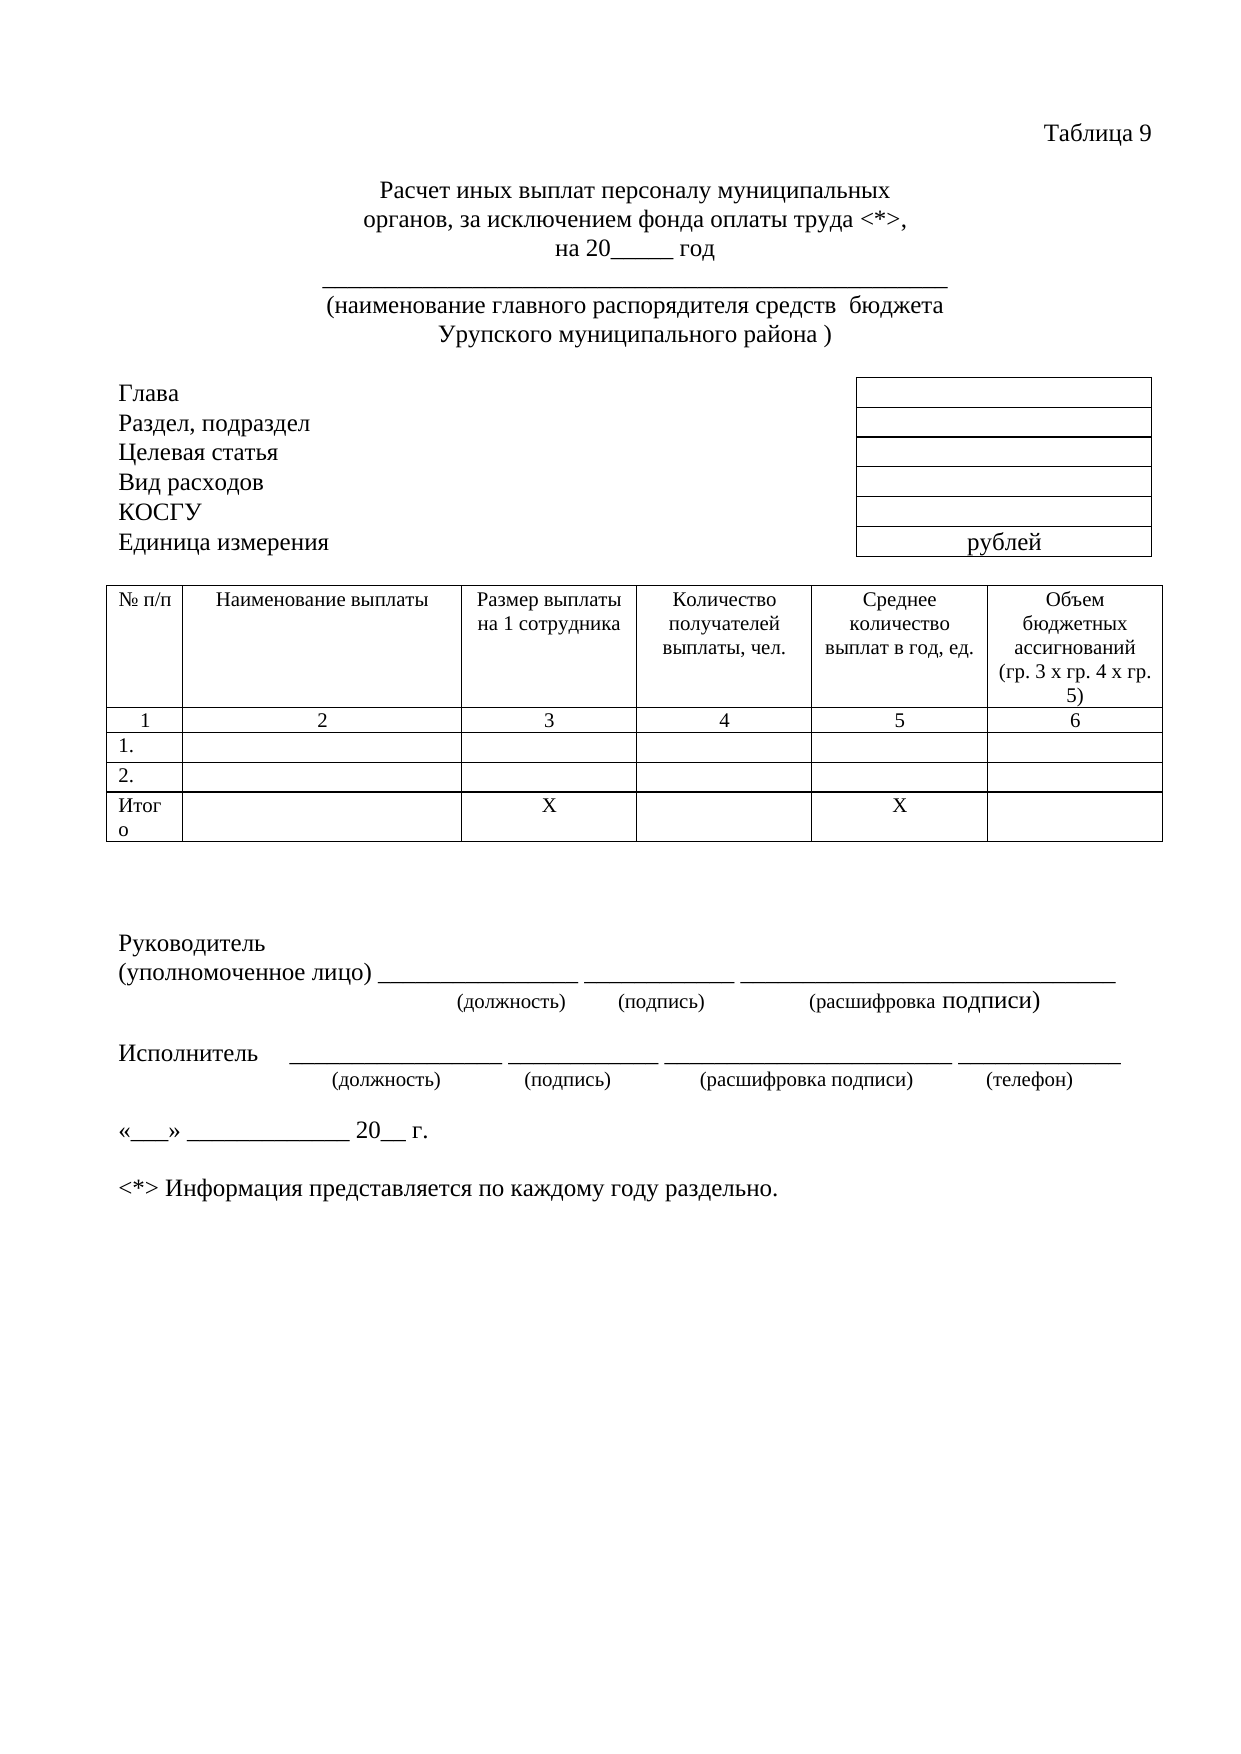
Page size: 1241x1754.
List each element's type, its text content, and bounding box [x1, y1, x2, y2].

text Исполнитель _________________ ____________ _______________________ _____________ [118, 1038, 1152, 1067]
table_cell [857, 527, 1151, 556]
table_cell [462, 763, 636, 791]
text Расчет иных выплат персоналу муниципальных [118, 176, 1152, 204]
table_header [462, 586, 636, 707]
text (наименование главного распорядителя средств бюджета [118, 291, 1152, 319]
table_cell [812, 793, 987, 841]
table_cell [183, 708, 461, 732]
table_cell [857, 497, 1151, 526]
text (уполномоченное лицо) ________________ ____________ ______________________________ [118, 957, 1152, 985]
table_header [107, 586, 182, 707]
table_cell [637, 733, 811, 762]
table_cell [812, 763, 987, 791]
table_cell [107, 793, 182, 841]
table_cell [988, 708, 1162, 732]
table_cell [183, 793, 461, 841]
text Таблица 9 [118, 118, 1152, 147]
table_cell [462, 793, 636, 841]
text «___» _____________ 20__ г. [118, 1115, 1152, 1144]
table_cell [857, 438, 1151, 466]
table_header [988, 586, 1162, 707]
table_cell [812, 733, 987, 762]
text (должность) (подпись) (расшифровка подписи) [118, 985, 1152, 1014]
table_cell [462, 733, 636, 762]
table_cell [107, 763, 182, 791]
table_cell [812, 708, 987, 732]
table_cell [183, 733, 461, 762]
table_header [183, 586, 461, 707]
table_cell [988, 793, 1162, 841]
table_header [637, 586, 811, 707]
text __________________________________________________ [118, 262, 1152, 291]
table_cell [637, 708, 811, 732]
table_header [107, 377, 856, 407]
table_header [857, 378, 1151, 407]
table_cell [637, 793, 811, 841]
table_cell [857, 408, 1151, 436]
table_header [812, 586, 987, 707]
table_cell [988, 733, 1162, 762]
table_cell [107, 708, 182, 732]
text (должность) (подпись) (расшифровка подписи) (телефон) [118, 1067, 1152, 1091]
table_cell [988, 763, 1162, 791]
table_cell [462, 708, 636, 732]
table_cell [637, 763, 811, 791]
text органов, за исключением фонда оплаты труда <*>, [118, 204, 1152, 233]
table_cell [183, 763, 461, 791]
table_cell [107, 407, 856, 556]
text Урупского муниципального района ) [118, 319, 1152, 348]
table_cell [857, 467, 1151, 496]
text Руководитель [118, 928, 1152, 957]
text на 20_____ год [118, 233, 1152, 262]
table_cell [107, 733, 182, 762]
text <*> Информация представляется по каждому году раздельно. [118, 1173, 1152, 1201]
